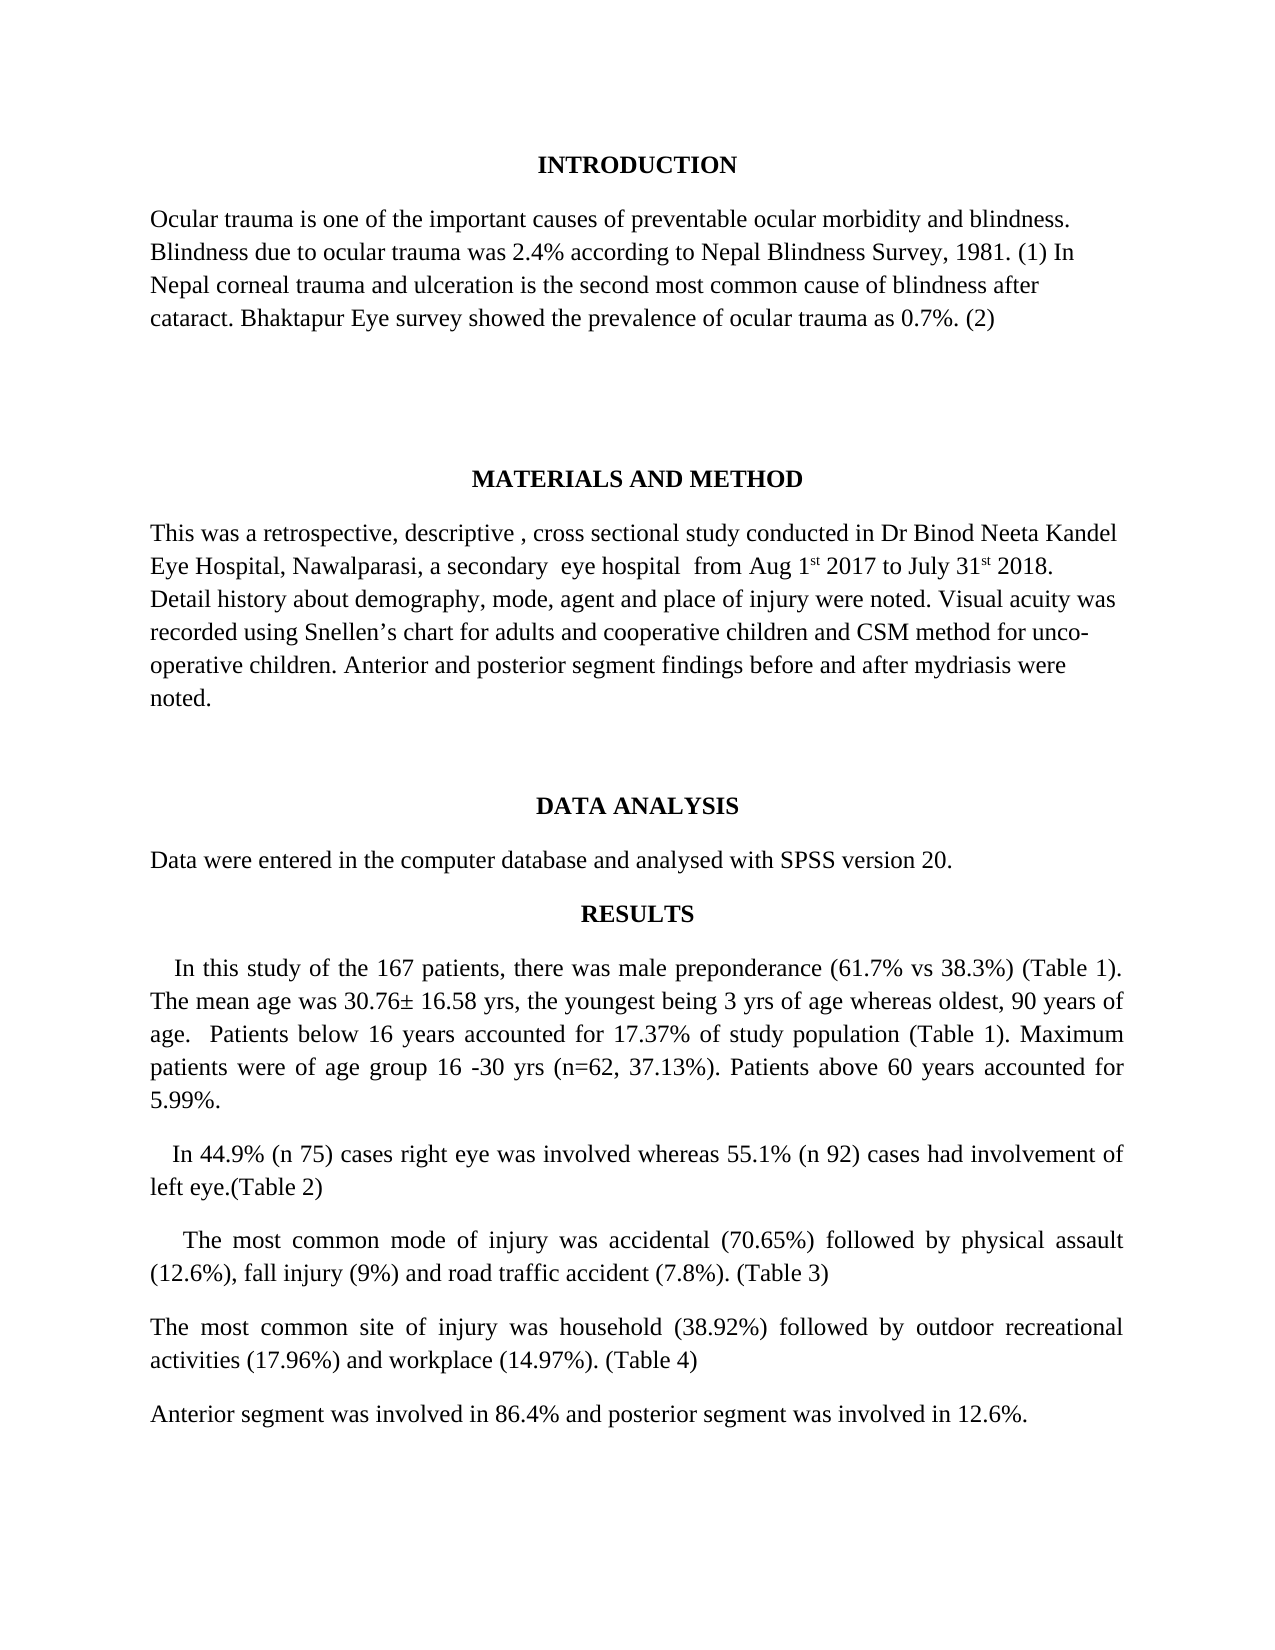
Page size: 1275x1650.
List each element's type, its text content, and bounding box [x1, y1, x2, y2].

text INTRODUCTION [150, 150, 1125, 179]
text Anterior segment was involved in 86.4% and posterior segment was involved in 12.6%. [150, 1399, 1125, 1428]
text DATA ANALYSIS [150, 791, 1125, 820]
text This was a retrospective, descriptive , cross sectional study conducted in Dr Binod Neeta Kandel Eye Hospital, Nawalparasi, a secondary eye hospital from Aug 1st 2017 to July 31st 2018. Detail history about demography, mode, agent and place of injury were noted. Visual acuity was recorded using Snellen’s chart for adults and cooperative children and CSM method for unco-operative children. Anterior and posterior segment findings before and after mydriasis were noted. [150, 518, 1125, 712]
text RESULTS [150, 899, 1125, 928]
text In this study of the 167 patients, there was male preponderance (61.7% vs 38.3%) (Table 1). The mean age was 30.76± 16.58 yrs, the youngest being 3 yrs of age whereas oldest, 90 years of age. Patients below 16 years accounted for 17.37% of study population (Table 1). Maximum patients were of age group 16 -30 yrs (n=62, 37.13%). Patients above 60 years accounted for 5.99%. [150, 953, 1125, 1113]
text Ocular trauma is one of the important causes of preventable ocular morbidity and blindness. Blindness due to ocular trauma was 2.4% according to Nepal Blindness Survey, 1981. (1) In Nepal corneal trauma and ulceration is the second most common cause of blindness after cataract. Bhaktapur Eye survey showed the prevalence of ocular trauma as 0.7%. (2) [150, 204, 1125, 332]
text Data were entered in the computer database and analysed with SPSS version 20. [150, 845, 1125, 874]
text The most common mode of injury was accidental (70.65%) followed by physical assault (12.6%), fall injury (9%) and road traffic accident (7.8%). (Table 3) [150, 1226, 1125, 1287]
text The most common site of injury was household (38.92%) followed by outdoor recreational activities (17.96%) and workplace (14.97%). (Table 4) [150, 1312, 1125, 1374]
text In 44.9% (n 75) cases right eye was involved whereas 55.1% (n 92) cases had involvement of left eye.(Table 2) [150, 1139, 1125, 1200]
text MATERIALS AND METHOD [150, 464, 1125, 493]
